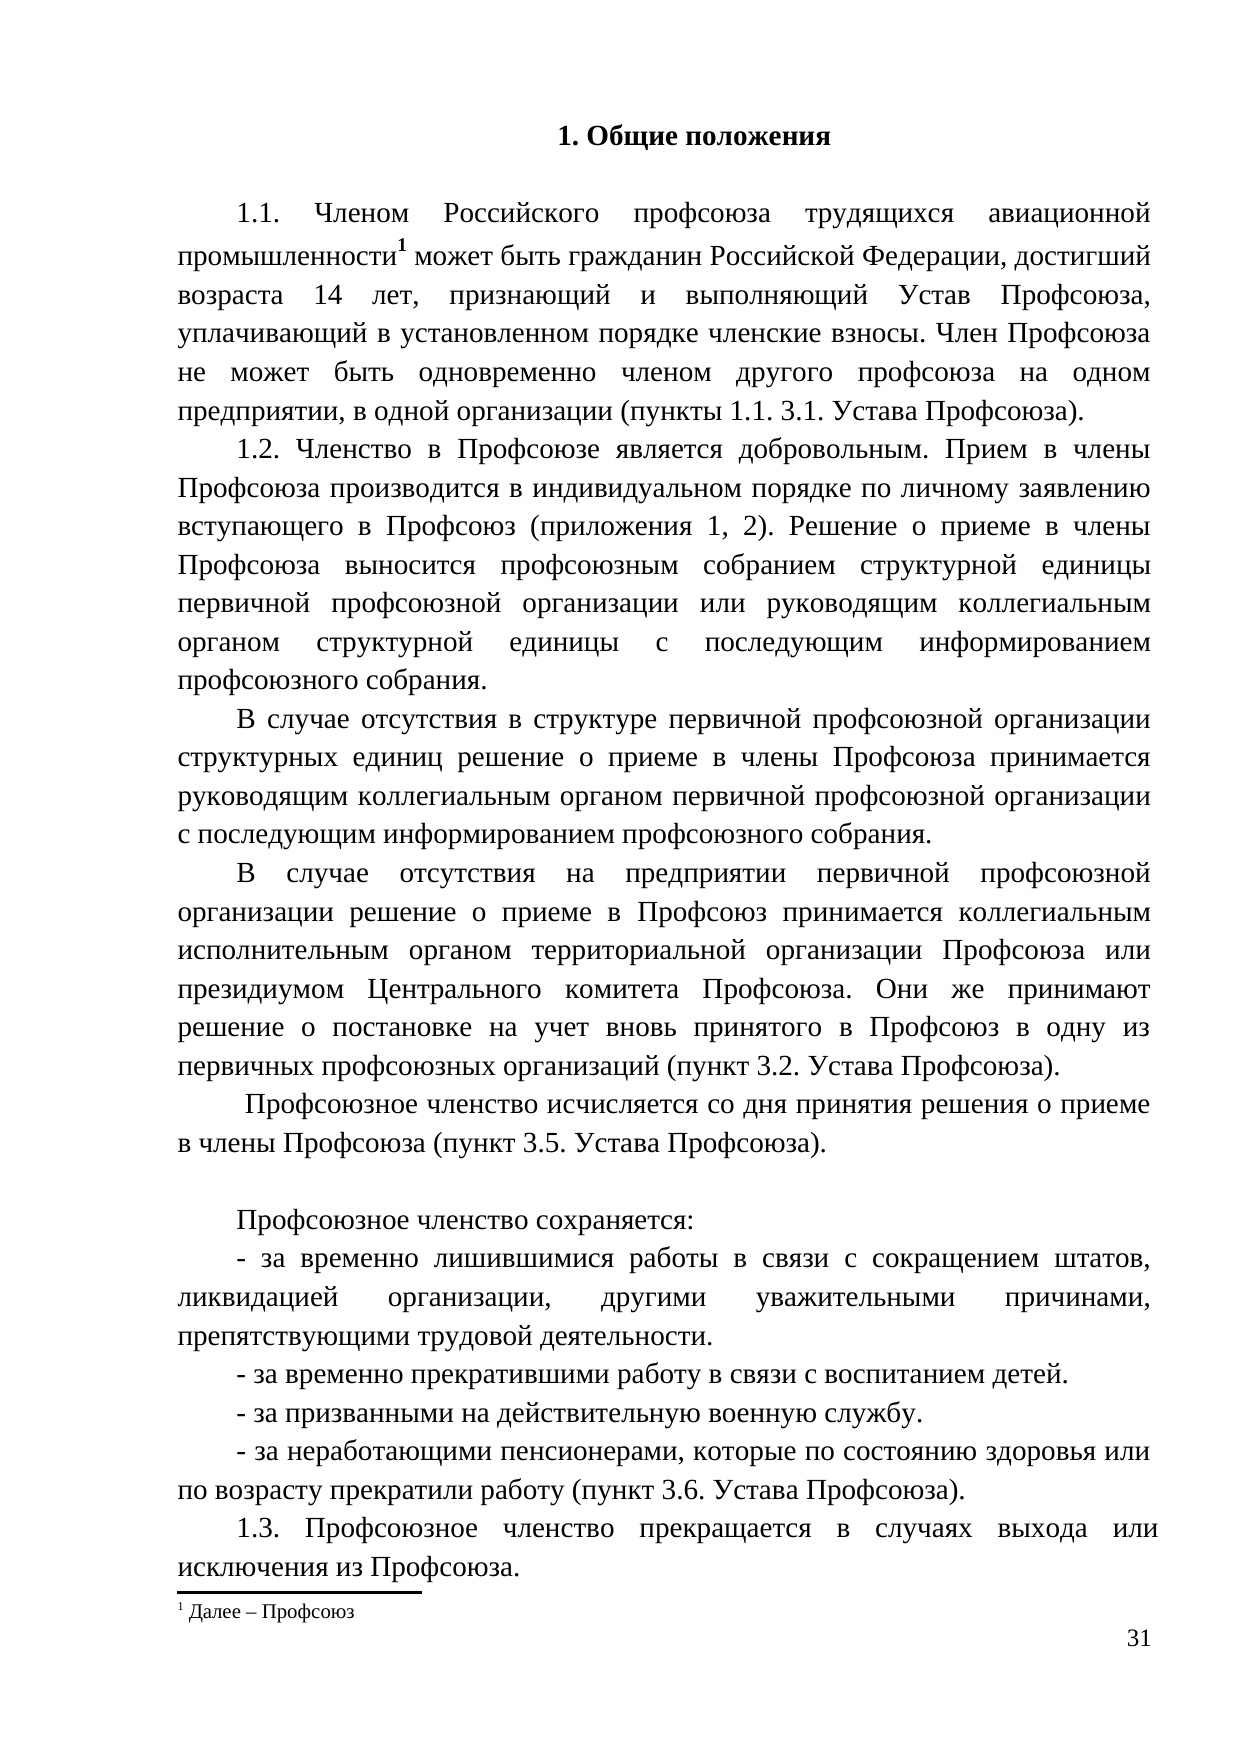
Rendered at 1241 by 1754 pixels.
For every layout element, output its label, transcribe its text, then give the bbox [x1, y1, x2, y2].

text - за временно прекратившими работу в связи с воспитанием детей. [177, 1356, 1152, 1390]
text - за неработающими пенсионерами, которые по состоянию здоровья или по возрасту прекратили работу (пункт 3.6. Устава Профсоюза). [177, 1433, 1152, 1505]
text Профсоюзное членство сохраняется: [177, 1202, 1152, 1236]
text В случае отсутствия на предприятии первичной профсоюзной организации решение о приеме в Профсоюз принимается коллегиальным исполнительным органом территориальной организации Профсоюза или президиумом Центрального комитета Профсоюза. Они же принимают решение о постановке на учет вновь принятого в Профсоюз в одну из первичных профсоюзных организаций (пункт 3.2. Устава Профсоюза). [177, 855, 1152, 1081]
text В случае отсутствия в структуре первичной профсоюзной организации структурных единиц решение о приеме в члены Профсоюза принимается руководящим коллегиальным органом первичной профсоюзной организации с последующим информированием профсоюзного собрания. [177, 701, 1152, 850]
text 1.3. Профсоюзное членство прекращается в случаях выхода или исключения из Профсоюза. [177, 1510, 1159, 1582]
text 1. Общие положения [177, 118, 1152, 152]
text - за призванными на действительную военную службу. [177, 1395, 1152, 1428]
text 1.2. Членство в Профсоюзе является добровольным. Прием в члены Профсоюза производится в индивидуальном порядке по личному заявлению вступающего в Профсоюз (приложения 1, 2). Решение о приеме в члены Профсоюза выносится профсоюзным собранием структурной единицы первичной профсоюзной организации или руководящим коллегиальным органом структурной единицы с последующим информированием профсоюзного собрания. [177, 431, 1152, 696]
text - за временно лишившимися работы в связи с сокращением штатов, ликвидацией организации, другими уважительными причинами, препятствующими трудовой деятельности. [177, 1241, 1152, 1351]
text Профсоюзное членство исчисляется со дня принятия решения о приеме в члены Профсоюза (пункт 3.5. Устава Профсоюза). [177, 1086, 1152, 1158]
text 1.1. Членом Российского профсоюза трудящихся авиационной промышленности может быть гражданин Российской Федерации, достигший возраста 14 лет, признающий и выполняющий Устав Профсоюза, уплачивающий в установленном порядке членские взносы. Член Профсоюза не может быть одновременно членом другого профсоюза на одном предприятии, в одной организации (пункты 1.1. 3.1. Устава Профсоюза). [177, 195, 1152, 426]
